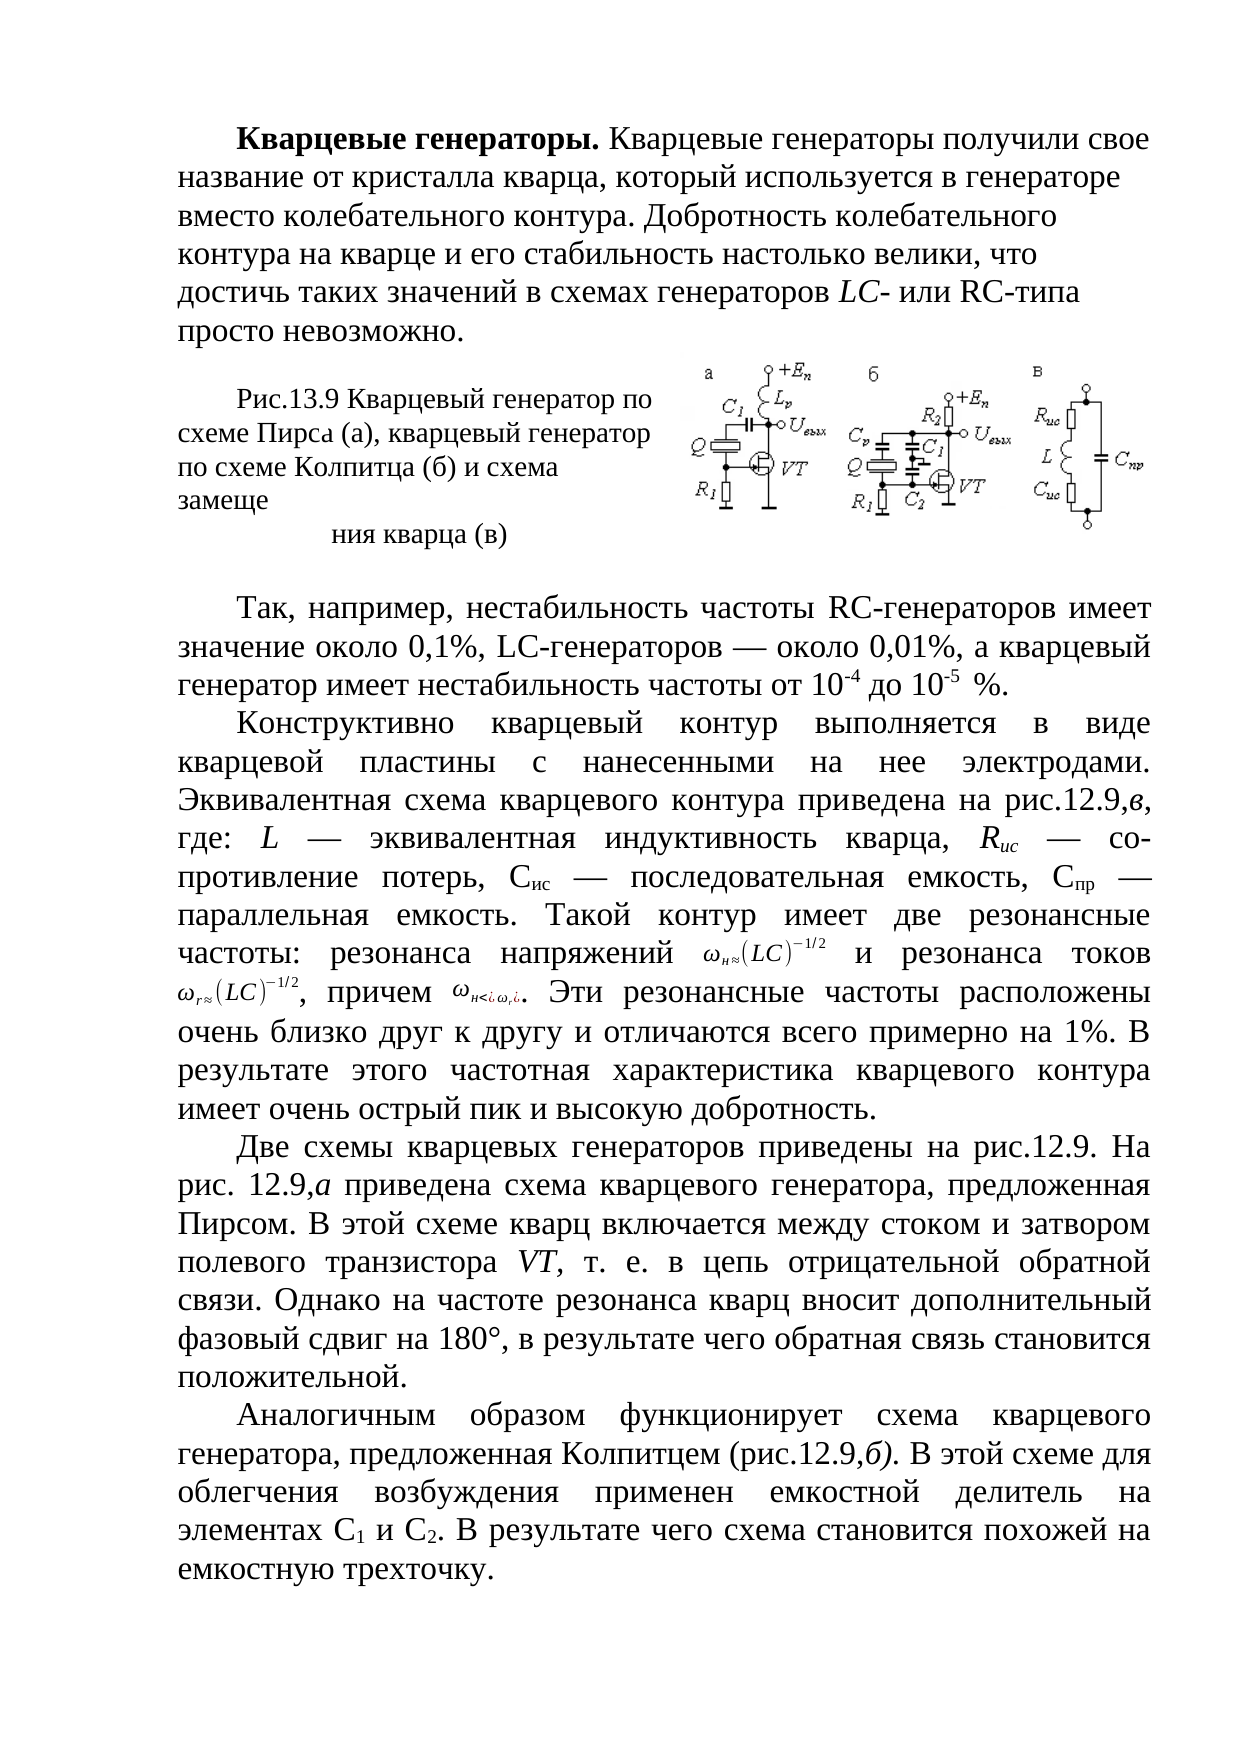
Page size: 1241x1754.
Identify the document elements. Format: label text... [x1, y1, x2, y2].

text Две схемы кварцевых генераторов приведены на рис.12.9. На рис. 12.9,а приведена схема кварцевого генератора, предложенная Пирсом. В этой схеме кварц включается между стоком и затвором полевого транзистора VT, т. е. в цепь отрицательной обратной связи. Однако на частоте резонанса кварц вносит дополнительный фазовый сдвиг на 180°, в результате чего обратная связь становится положительной. [177, 1126, 1152, 1395]
text Кварцевые генераторы. Кварцевые генераторы получили свое название от кристалла кварца, который используется в генераторе вместо колебательного контура. Добротность колебательного контура на кварце и его стабильность настолько велики, что достичь таких значений в схемах генераторов LC- или RС-типа просто невозможно. [177, 118, 1152, 348]
text Так, например, нестабильность частоты RC-генераторов имеет значение около 0,1%, LC-генераторов — около 0,01%, а кварцевый генератор имеет нестабильность частоты от 10-4 до 10-5 %. [177, 588, 1152, 703]
text Аналогичным образом функционирует схема кварцевого генератора, предложенная Колпитцем (рис.12.9,б). В этой схеме для облегчения возбуждения применен емкостной делитель на элементах С1 и С2. В результате чего схема становится похожей на емкостную трехточку. [177, 1395, 1152, 1586]
picture [678, 349, 1150, 537]
text Конструктивно кварцевый контур выполняется в виде кварцевой пластины с нанесенными на нее электродами. Эквивалентная схема кварцевого контура приведена на рис.12.9,в, где: L — эквивалентная индуктивность кварца, Rис — сопротивление потерь, Сис — последовательная емкость, Спр — параллельная емкость. Такой контур имеет две резонансные частоты: резонанса напряжений и резонанса токов , причем . Эти резонансные частоты расположены очень близко друг к другу и отличаются всего примерно на 1%. В результате этого частотная характеристика кварцевого контура имеет очень острый пик и высокую добротность. [177, 703, 1152, 1126]
text ния кварца (в) [177, 516, 1152, 549]
text Рис.13.9 Кварцевый генератор по схеме Пирса (а), кварцевый генератор по схеме Колпитца (б) и схема замеще [177, 382, 678, 516]
